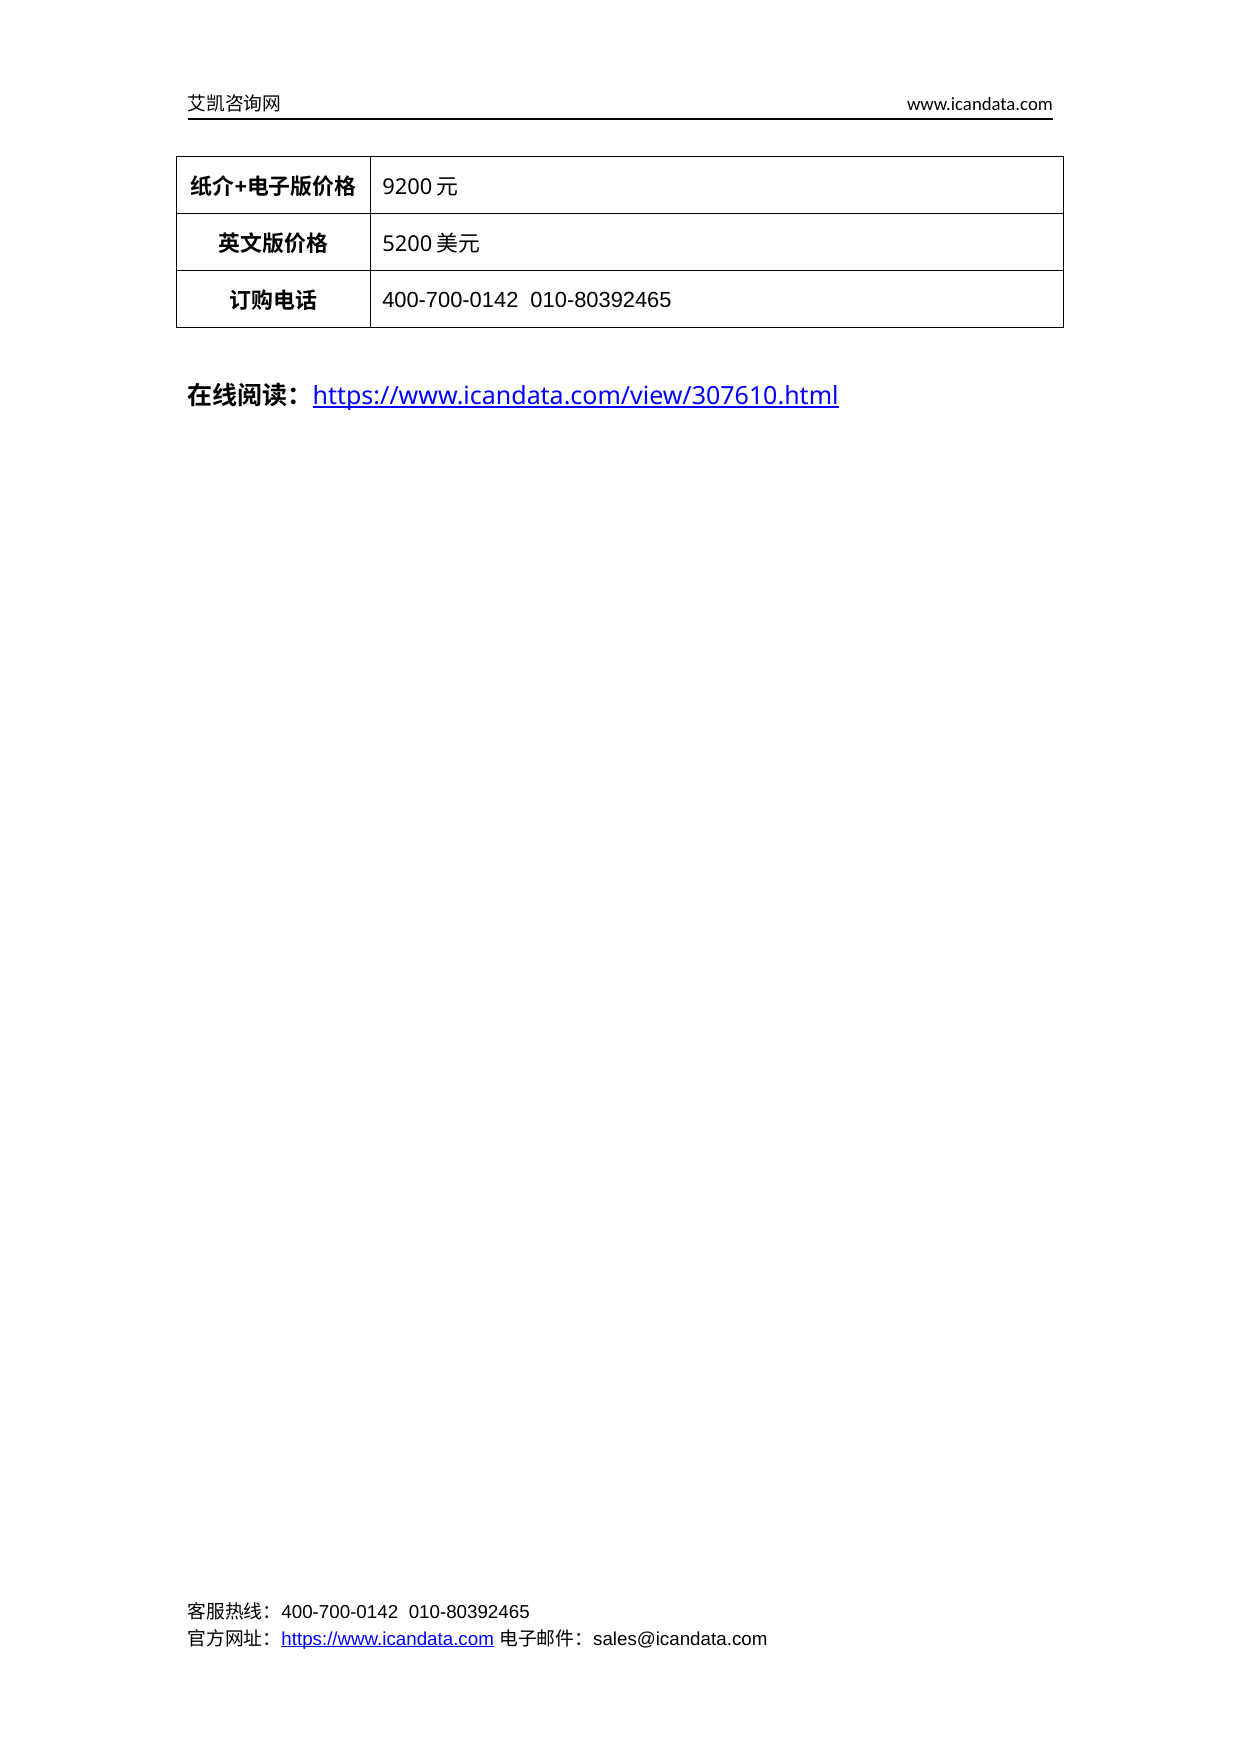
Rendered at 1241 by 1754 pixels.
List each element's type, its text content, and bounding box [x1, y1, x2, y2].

table_cell 纸介+电子版价格 [177, 157, 370, 213]
table_cell 英文版价格 [177, 214, 370, 270]
table_cell 400-700-0142 010-80392465 [371, 271, 1063, 327]
table_cell 订购电话 [177, 271, 370, 327]
table_cell 5200美元 [371, 214, 1063, 270]
text 在线阅读：https://www.icandata.com/view/307610.html [187, 361, 1053, 426]
table_cell 9200元 [371, 157, 1063, 213]
